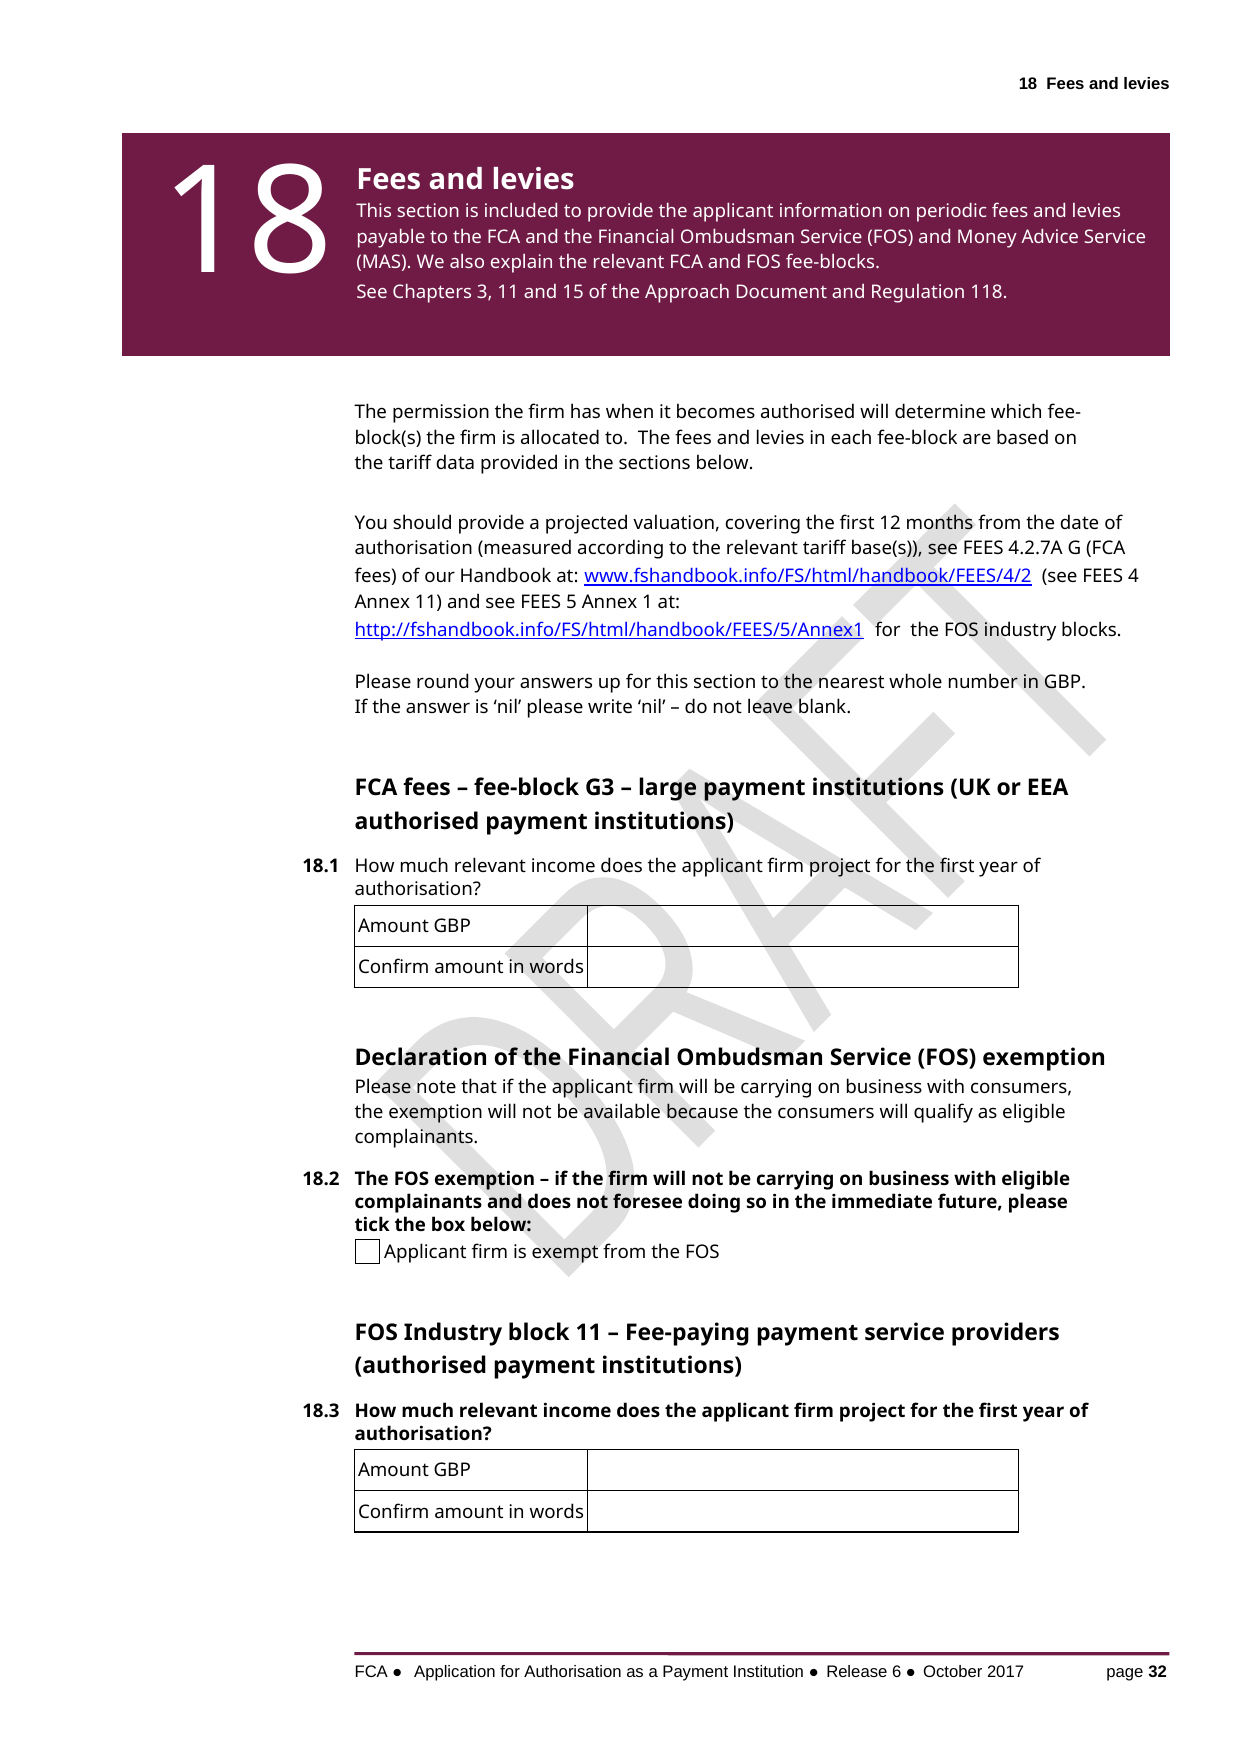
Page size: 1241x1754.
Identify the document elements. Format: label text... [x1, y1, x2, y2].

table_cell Confirm amount in words [355, 947, 587, 987]
table_header 18 [122, 133, 356, 356]
text The permission the firm has when it becomes authorised will determine which fee-block(s) the firm is allocated to. The fees and levies in each fee-block are based on the tariff data provided in the sections below. [354, 399, 1093, 475]
table_header Amount GBP [355, 906, 587, 946]
table_header Amount GBP [355, 1450, 587, 1490]
text Please round your answers up for this section to the nearest whole number in GBP. If the answer is ‘nil’ please write ‘nil’ – do not leave blank. [354, 668, 1093, 719]
text Please note that if the applicant firm will be carrying on business with consumers, the exemption will not be available because the consumers will qualify as eligible complainants. [354, 1074, 1093, 1149]
text 18.3 How much relevant income does the applicant firm project for the first year of authorisation? [295, 1399, 1093, 1444]
text Applicant firm is exempt from the FOS [380, 1240, 1093, 1263]
table_cell [588, 947, 1018, 987]
subtitle Declaration of the Financial Ombudsman Service (FOS) exemption [354, 1038, 1169, 1072]
table_header [588, 1450, 1018, 1490]
text 18.1 How much relevant income does the applicant firm project for the first year of authorisation? [295, 854, 1093, 900]
text 18.2 The FOS exemption – if the firm will not be carrying on business with eligible complainants and does not foresee doing so in the immediate future, please tick the box below: [295, 1167, 1093, 1236]
table_cell Confirm amount in words [355, 1491, 587, 1531]
subtitle FCA fees – fee-block G3 – large payment institutions (UK or EEA authorised payment institutions) [354, 769, 1169, 836]
table_header [588, 906, 1018, 946]
table_cell [588, 1491, 1018, 1531]
table_header Fees and levies This section is included to provide the applicant information on periodic fees and levies payable to the FCA and the Financial Ombudsman Service (FOS) and Money Advice Service (MAS). We also explain the relevant FCA and FOS fee-blocks. See Chapters 3, 11 and 15 of the Approach Document and Regulation 118. [356, 133, 1170, 356]
subtitle FOS Industry block 11 – Fee-paying payment service providers (authorised payment institutions) [354, 1313, 1169, 1380]
text You should provide a projected valuation, covering the first 12 months from the date of authorisation (measured according to the relevant tariff base(s)), see FEES 4.2.7A G (FCA fees) of our Handbook at: www.fshandbook.info/FS/html/handbook/FEES/4/2 (see FEES 4 Annex 11) and see FEES 5 Annex 1 at: http://fshandbook.info/FS/html/handbook/FEES/5/Annex1 for the FOS industry blocks. [354, 509, 1169, 642]
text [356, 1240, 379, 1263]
